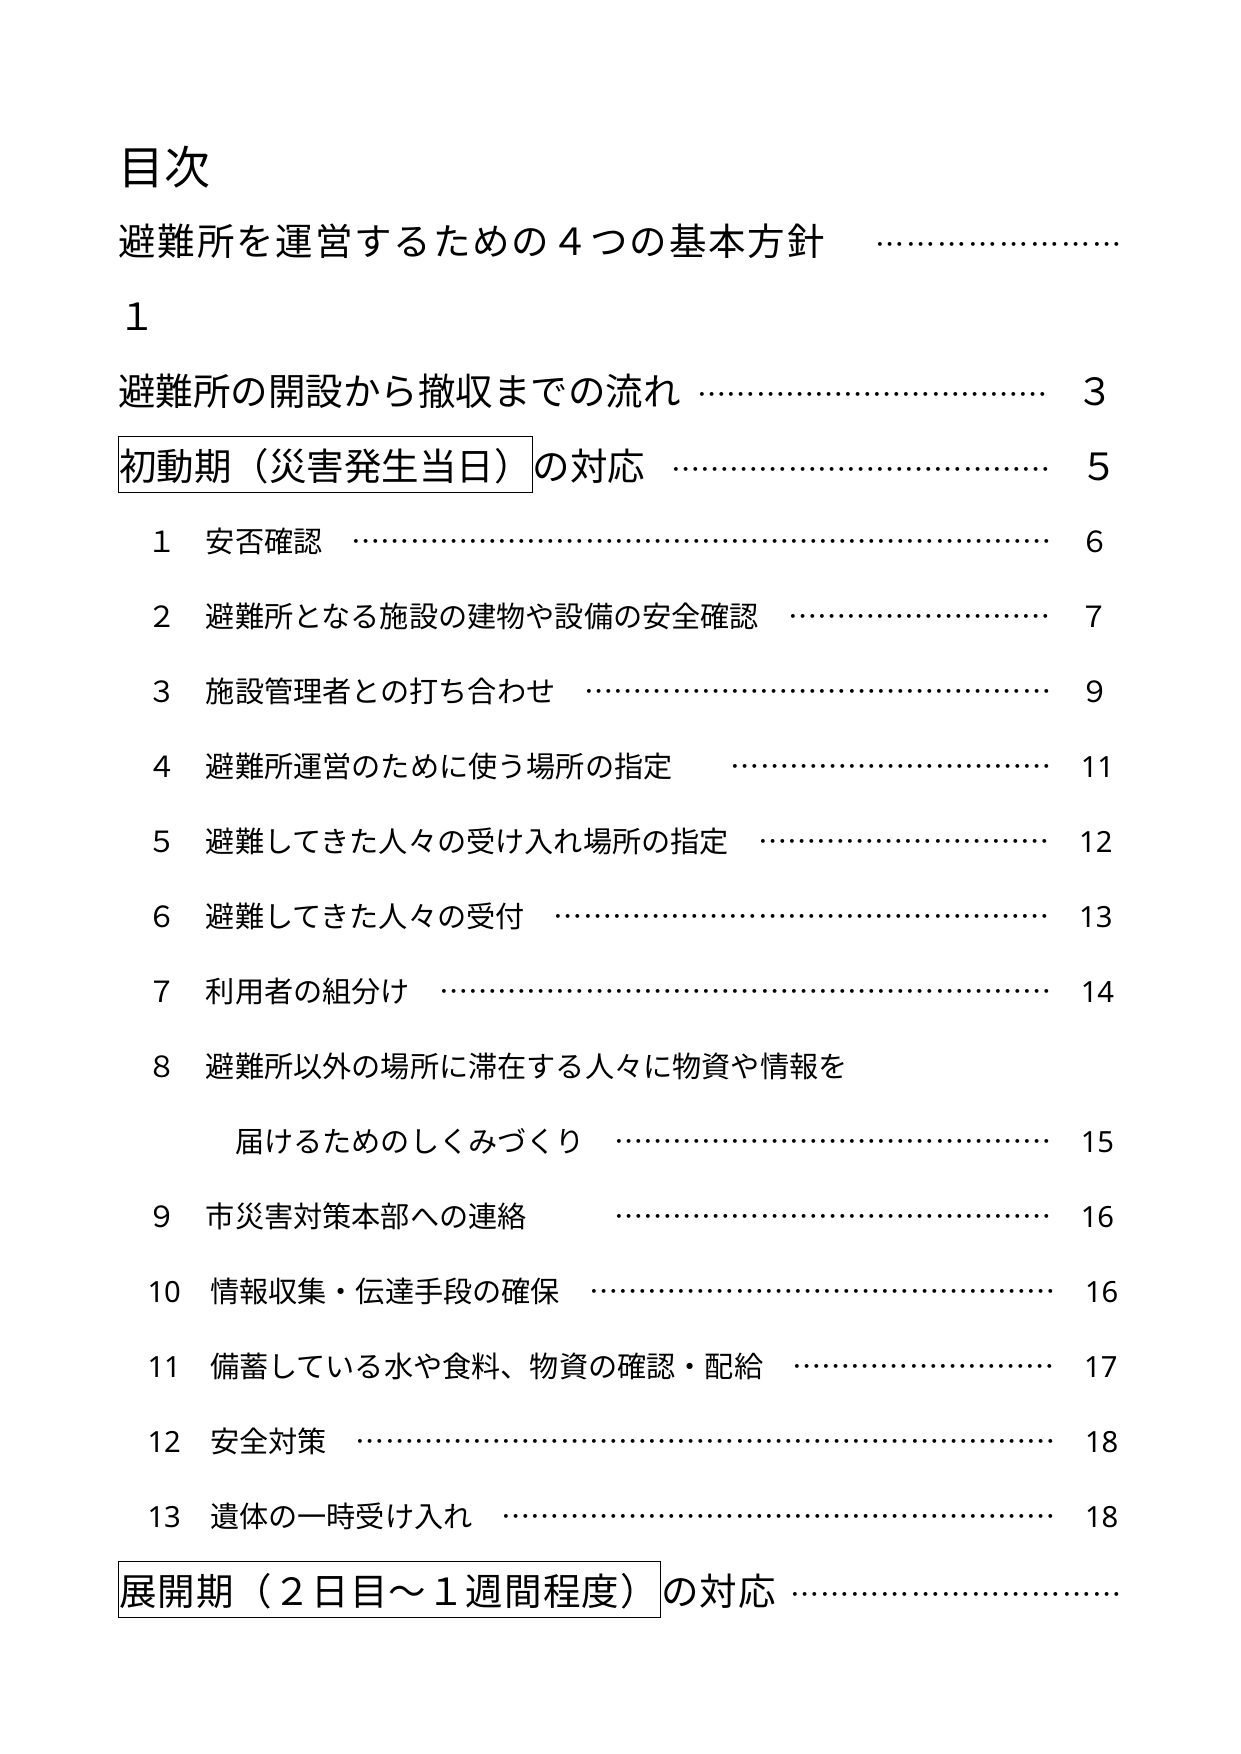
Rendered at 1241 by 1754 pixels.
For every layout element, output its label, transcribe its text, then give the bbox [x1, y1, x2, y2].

text ４ 避難所運営のために使う場所の指定 …………………………… 11 [118, 727, 1122, 802]
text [118, 1552, 1122, 1627]
text 目次 [118, 127, 1122, 202]
text ７ 利用者の組分け ……………………………………………………… 14 [118, 952, 1122, 1027]
text 13 遺体の一時受け入れ ………………………………………………… 18 [118, 1477, 1122, 1552]
text 11 備蓄している水や食料、物資の確認・配給 ……………………… 17 [118, 1327, 1122, 1402]
text 10 情報収集・伝達手段の確保 ………………………………………… 16 [118, 1252, 1122, 1327]
text 避難所を運営するための４つの基本方針 …………………… １ [118, 202, 1122, 352]
text ９ 市災害対策本部への連絡 ……………………………………… 16 [118, 1177, 1122, 1252]
text ６ 避難してきた人々の受付 …………………………………………… 13 [118, 877, 1122, 952]
text 初動期（災害発生当日）の対応 ………………………………… ５ [118, 427, 1122, 502]
text １ 安否確認 ……………………………………………………………… ６ [118, 502, 1122, 577]
text ８ 避難所以外の場所に滞在する人々に物資や情報を [118, 1027, 1122, 1102]
text ５ 避難してきた人々の受け入れ場所の指定 ………………………… 12 [118, 802, 1122, 877]
text 12 安全対策 ……………………………………………………………… 18 [118, 1402, 1122, 1477]
text ３ 施設管理者との打ち合わせ ………………………………………… ９ [118, 652, 1122, 727]
text 届けるためのしくみづくり ……………………………………… 15 [118, 1102, 1122, 1177]
text ２ 避難所となる施設の建物や設備の安全確認 ……………………… ７ [118, 577, 1122, 652]
text 避難所の開設から撤収までの流れ ……………………………… ３ [118, 352, 1122, 427]
